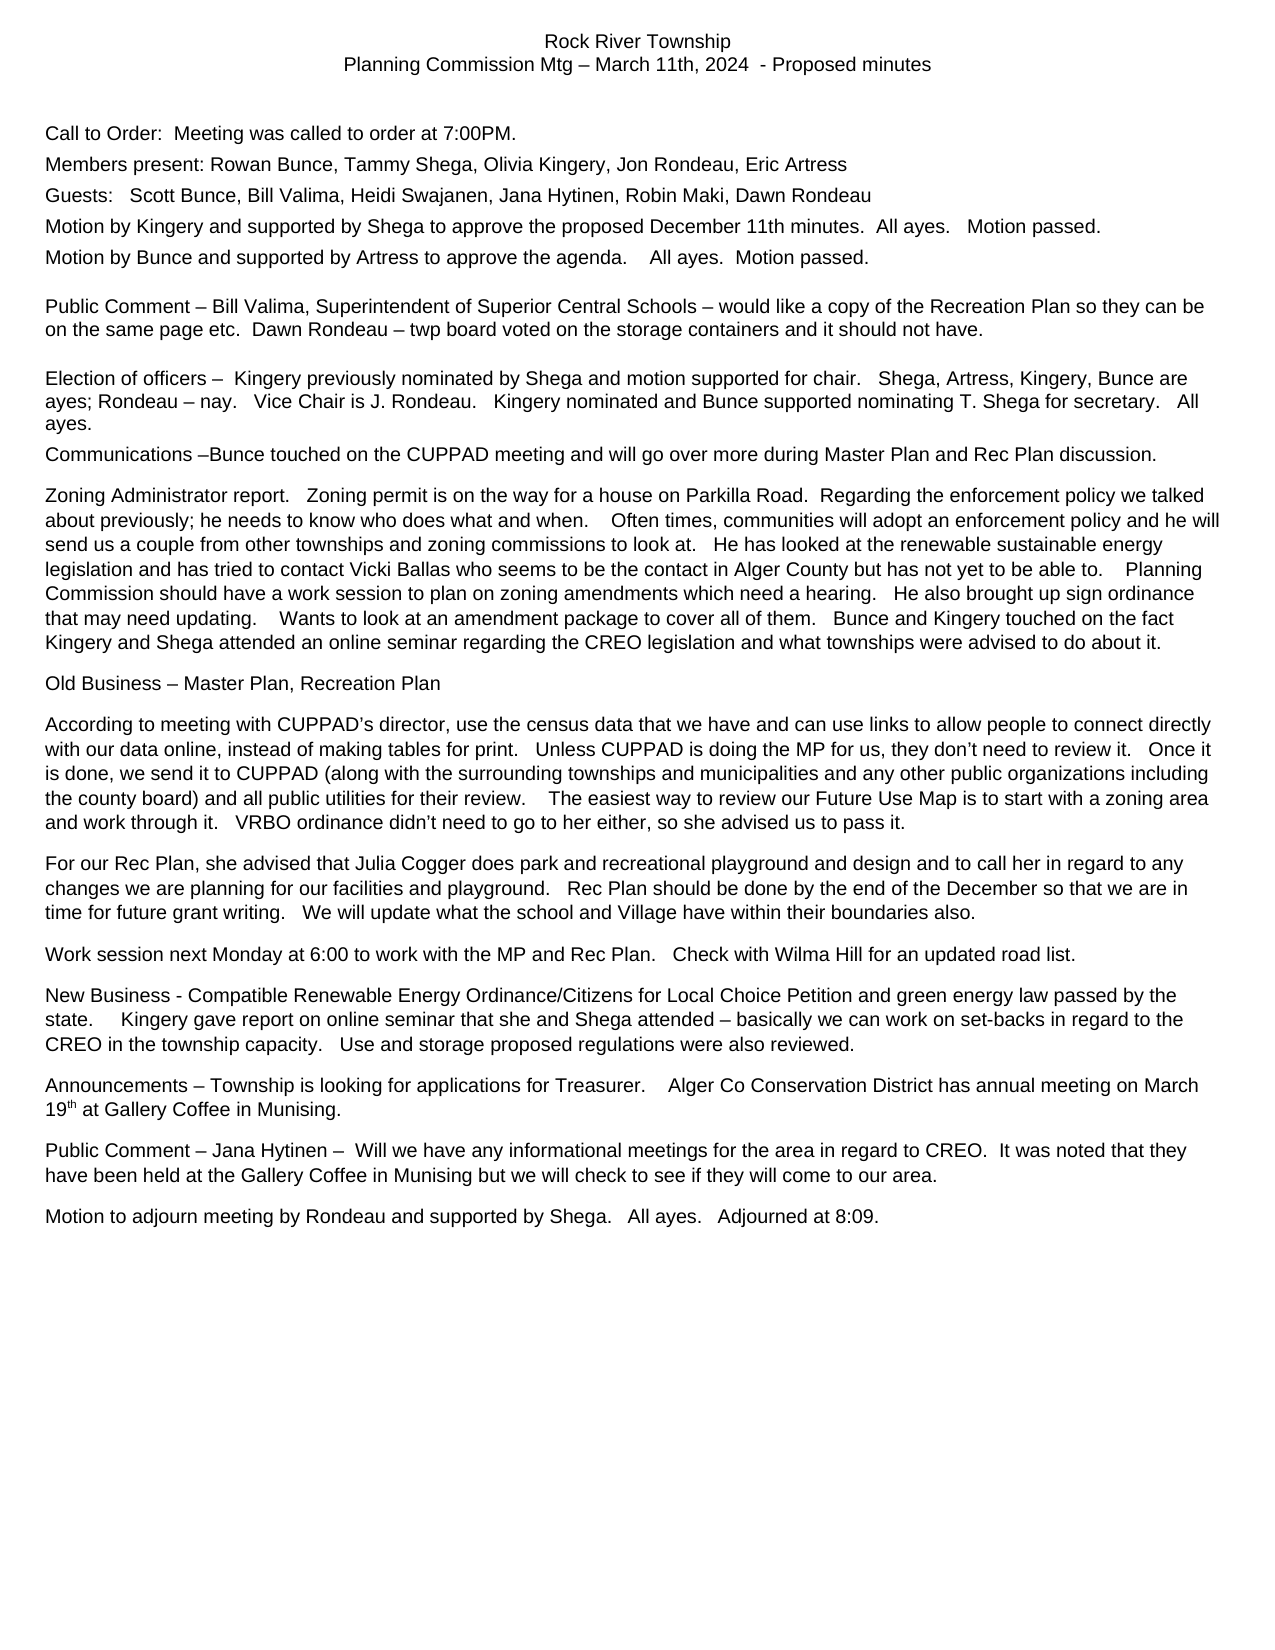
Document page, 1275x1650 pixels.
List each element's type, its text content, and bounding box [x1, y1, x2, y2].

text For our Rec Plan, she advised that Julia Cogger does park and recreational playground and design and to call her in regard to any changes we are planning for our facilities and playground. Rec Plan should be done by the end of the December so that we are in time for future grant writing. We will update what the school and Village have within their boundaries also. [45, 852, 1230, 924]
text Motion by Kingery and supported by Shega to approve the proposed December 11th minutes. All ayes. Motion passed. [45, 215, 1230, 238]
text According to meeting with CUPPAD’s director, use the census data that we have and can use links to allow people to connect directly with our data online, instead of making tables for print. Unless CUPPAD is doing the MP for us, they don’t need to review it. Once it is done, we send it to CUPPAD (along with the surrounding townships and municipalities and any other public organizations including the county board) and all public utilities for their review. The easiest way to review our Future Use Map is to start with a zoning area and work through it. VRBO ordinance didn’t need to go to her either, so she advised us to pass it. [45, 713, 1230, 834]
text Old Business – Master Plan, Recreation Plan [45, 672, 1230, 695]
text Public Comment – Bill Valima, Superintendent of Superior Central Schools – would like a copy of the Recreation Plan so they can be on the same page etc. Dawn Rondeau – twp board voted on the storage containers and it should not have. [45, 295, 1230, 341]
text Announcements – Township is looking for applications for Treasurer. Alger Co Conservation District has annual meeting on March 19th at Gallery Coffee in Munising. [45, 1074, 1230, 1121]
text Rock River Township [45, 30, 1230, 53]
text New Business - Compatible Renewable Energy Ordinance/Citizens for Local Choice Petition and green energy law passed by the state. Kingery gave report on online seminar that she and Shega attended – basically we can work on set-backs in regard to the CREO in the township capacity. Use and storage proposed regulations were also reviewed. [45, 983, 1230, 1055]
text Guests: Scott Bunce, Bill Valima, Heidi Swajanen, Jana Hytinen, Robin Maki, Dawn Rondeau [45, 184, 1230, 207]
text Election of officers – Kingery previously nominated by Shega and motion supported for chair. Shega, Artress, Kingery, Bunce are ayes; Rondeau – nay. Vice Chair is J. Rondeau. Kingery nominated and Bunce supported nominating T. Shega for secretary. All ayes. [45, 367, 1230, 435]
text Planning Commission Mtg – March 11th, 2024 - Proposed minutes [45, 53, 1230, 75]
text Members present: Rowan Bunce, Tammy Shega, Olivia Kingery, Jon Rondeau, Eric Artress [45, 153, 1230, 176]
text Motion to adjourn meeting by Rondeau and supported by Shega. All ayes. Adjourned at 8:09. [45, 1205, 1230, 1228]
text Call to Order: Meeting was called to order at 7:00PM. [45, 122, 1230, 144]
text Work session next Monday at 6:00 to work with the MP and Rec Plan. Check with Wilma Hill for an updated road list. [45, 942, 1230, 965]
text Public Comment – Jana Hytinen – Will we have any informational meetings for the area in regard to CREO. It was noted that they have been held at the Gallery Coffee in Munising but we will check to see if they will come to our area. [45, 1139, 1230, 1186]
text Communications –Bunce touched on the CUPPAD meeting and will go over more during Master Plan and Rec Plan discussion. [45, 443, 1230, 466]
text Zoning Administrator report. Zoning permit is on the way for a house on Parkilla Road. Regarding the enforcement policy we talked about previously; he needs to know who does what and when. Often times, communities will adopt an enforcement policy and he will send us a couple from other townships and zoning commissions to look at. He has looked at the renewable sustainable energy legislation and has tried to contact Vicki Ballas who seems to be the contact in Alger County but has not yet to be able to. Planning Commission should have a work session to plan on zoning amendments which need a hearing. He also brought up sign ordinance that may need updating. Wants to look at an amendment package to cover all of them. Bunce and Kingery touched on the fact Kingery and Shega attended an online seminar regarding the CREO legislation and what townships were advised to do about it. [45, 484, 1230, 654]
text Motion by Bunce and supported by Artress to approve the agenda. All ayes. Motion passed. [45, 246, 1230, 269]
